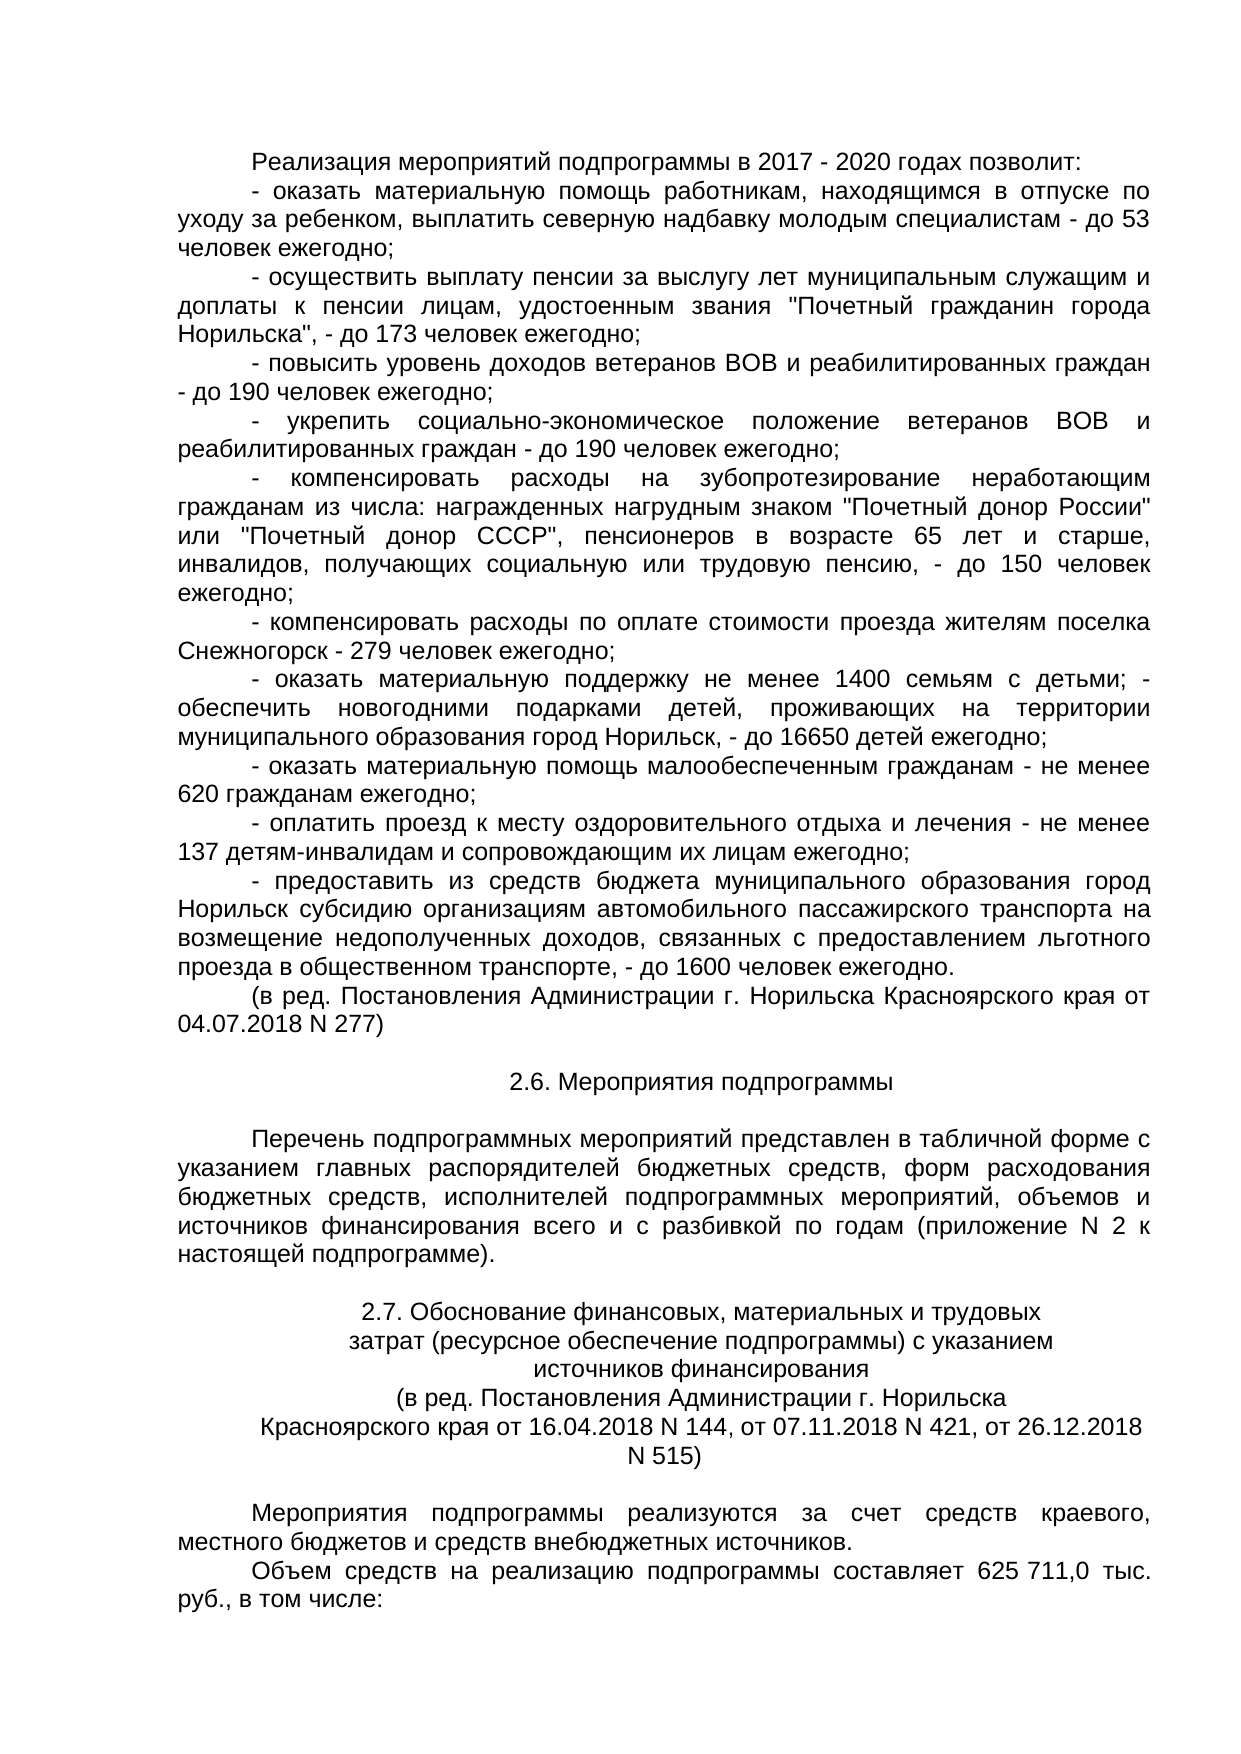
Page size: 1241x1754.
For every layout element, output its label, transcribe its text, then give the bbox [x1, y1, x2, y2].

text - оказать материальную помощь малообеспеченным гражданам - не менее 620 гражданам ежегодно; [177, 751, 1152, 808]
text Мероприятия подпрограммы реализуются за счет средств краевого, местного бюджетов и средств внебюджетных источников. [177, 1498, 1152, 1556]
text источников финансирования [177, 1354, 1152, 1383]
text Красноярского края от 16.04.2018 N 144, от 07.11.2018 N 421, от 26.12.2018 N 515) [177, 1412, 1152, 1469]
text (в ред. Постановления Администрации г. Норильска [177, 1383, 1152, 1412]
text Реализация мероприятий подпрограммы в 2017 - 2020 годах позволит: [177, 147, 1152, 176]
text затрат (ресурсное обеспечение подпрограммы) с указанием [177, 1326, 1152, 1354]
text 2.7. Обоснование финансовых, материальных и трудовых [177, 1297, 1152, 1326]
text Перечень подпрограммных мероприятий представлен в табличной форме с указанием главных распорядителей бюджетных средств, форм расходования бюджетных средств, исполнителей подпрограммных мероприятий, объемов и источников финансирования всего и с разбивкой по годам (приложение N 2 к настоящей подпрограмме). [177, 1124, 1152, 1268]
text - оказать материальную поддержку не менее 1400 семьям с детьми; - обеспечить новогодними подарками детей, проживающих на территории муниципального образования город Норильск, - до 16650 детей ежегодно; [177, 664, 1152, 751]
text - осуществить выплату пенсии за выслугу лет муниципальным служащим и доплаты к пенсии лицам, удостоенным звания "Почетный гражданин города Норильска", - до 173 человек ежегодно; [177, 262, 1152, 348]
text - компенсировать расходы на зубопротезирование неработающим гражданам из числа: награжденных нагрудным знаком "Почетный донор России" или "Почетный донор СССР", пенсионеров в возрасте 65 лет и старше, инвалидов, получающих социальную или трудовую пенсию, - до 150 человек ежегодно; [177, 463, 1152, 607]
text (в ред. Постановления Администрации г. Норильска Красноярского края от 04.07.2018 N 277) [177, 981, 1152, 1038]
text - укрепить социально-экономическое положение ветеранов ВОВ и реабилитированных граждан - до 190 человек ежегодно; [177, 406, 1152, 463]
text - повысить уровень доходов ветеранов ВОВ и реабилитированных граждан - до 190 человек ежегодно; [177, 348, 1152, 406]
text - оказать материальную помощь работникам, находящимся в отпуске по уходу за ребенком, выплатить северную надбавку молодым специалистам - до 53 человек ежегодно; [177, 176, 1152, 262]
text - компенсировать расходы по оплате стоимости проезда жителям поселка Снежногорск - 279 человек ежегодно; [177, 607, 1152, 664]
text - предоставить из средств бюджета муниципального образования город Норильск субсидию организациям автомобильного пассажирского транспорта на возмещение недополученных доходов, связанных с предоставлением льготного проезда в общественном транспорте, - до 1600 человек ежегодно. [177, 866, 1152, 981]
text Объем средств на реализацию подпрограммы составляет 625 711,0 тыс. руб., в том числе: [177, 1556, 1152, 1613]
text - оплатить проезд к месту оздоровительного отдыха и лечения - не менее 137 детям-инвалидам и сопровождающим их лицам ежегодно; [177, 808, 1152, 866]
text 2.6. Мероприятия подпрограммы [177, 1067, 1152, 1096]
